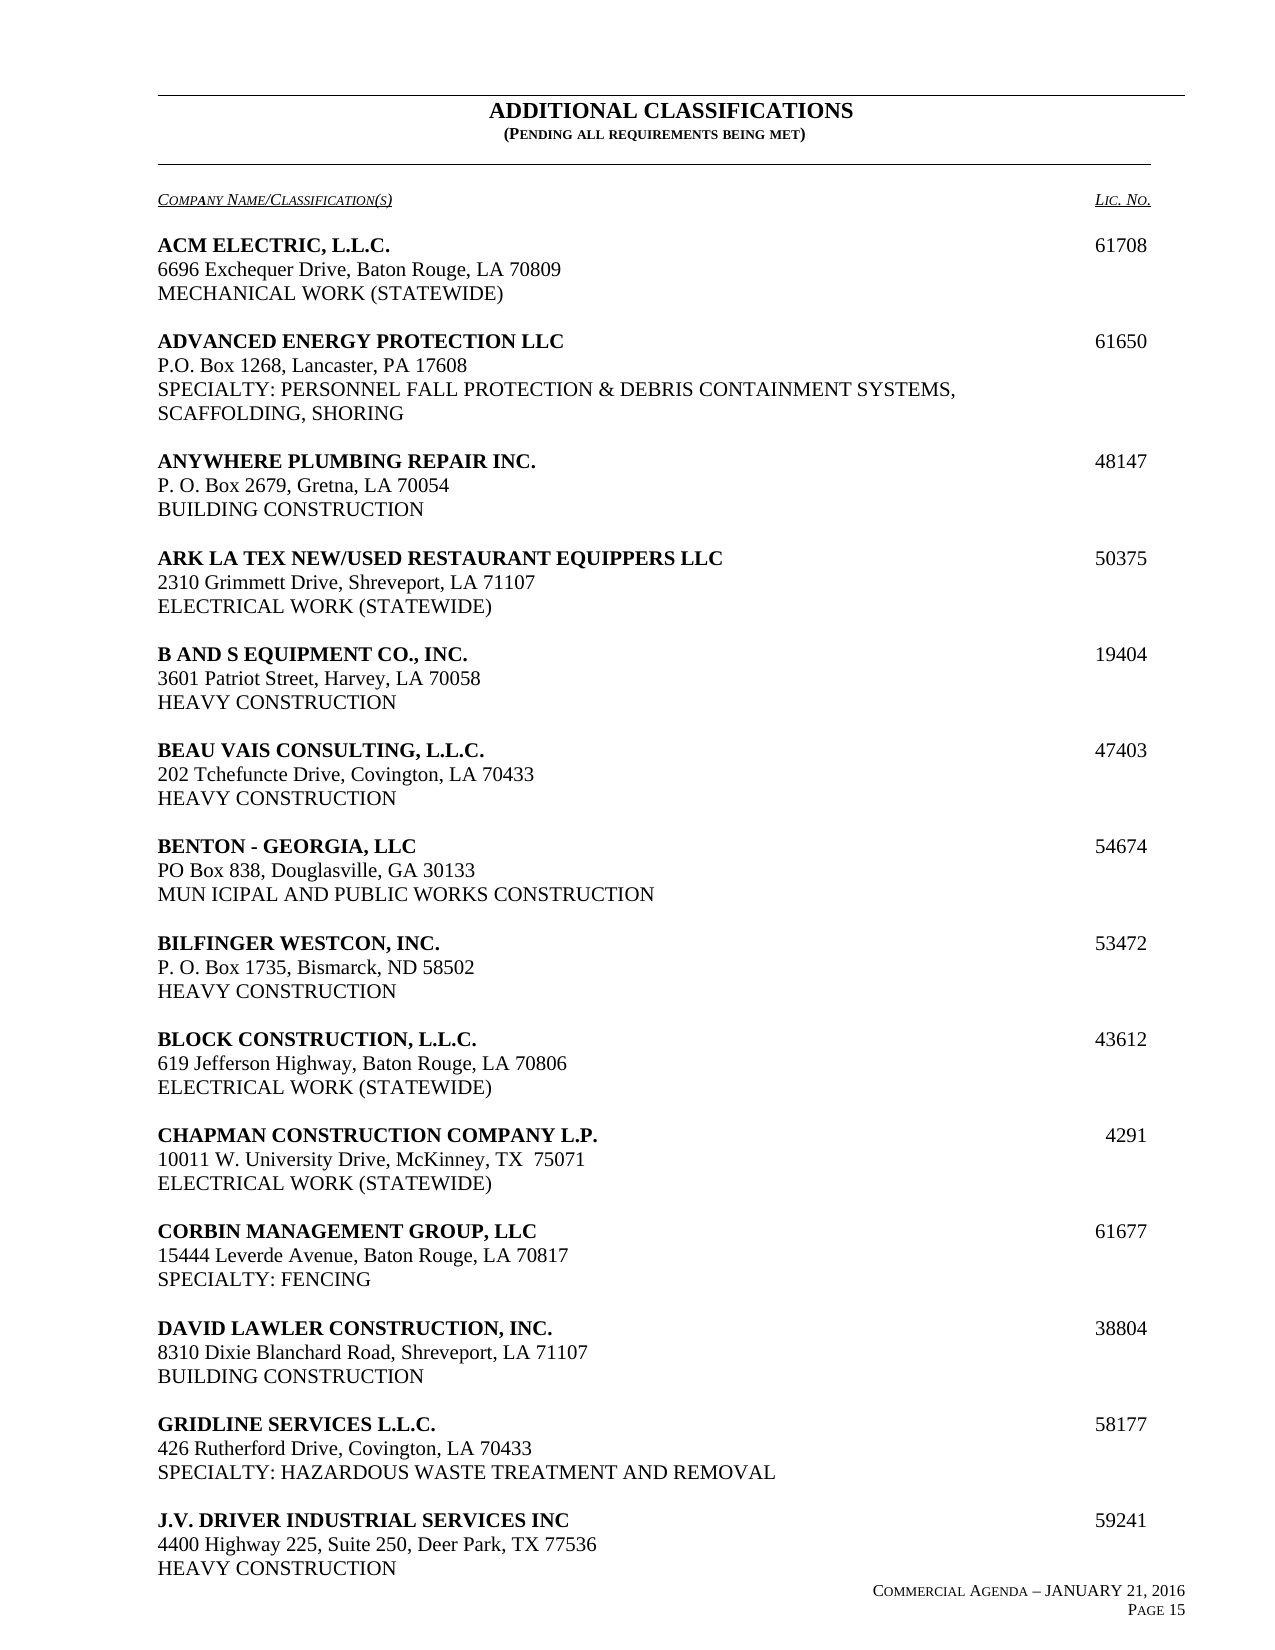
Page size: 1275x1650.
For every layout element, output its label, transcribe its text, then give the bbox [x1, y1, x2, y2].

text MUN ICIPAL AND PUBLIC WORKS CONSTRUCTION [157, 882, 1185, 906]
text BEAU VAIS CONSULTING, L.L.C. 47403 [157, 738, 1185, 762]
text 2310 Grimmett Drive, Shreveport, LA 71107 [157, 569, 1185, 594]
text 4400 Highway 225, Suite 250, Deer Park, TX 77536 [157, 1532, 1185, 1556]
text B AND S EQUIPMENT CO., INC. 19404 [157, 642, 1185, 666]
text ARK LA TEX NEW/USED RESTAURANT EQUIPPERS LLC 50375 [157, 546, 1185, 569]
text HEAVY CONSTRUCTION [157, 1556, 1185, 1580]
text SPECIALTY: PERSONNEL FALL PROTECTION & DEBRIS CONTAINMENT SYSTEMS, [157, 377, 1185, 401]
text SCAFFOLDING, SHORING [157, 401, 1185, 425]
text 426 Rutherford Drive, Covington, LA 70433 [157, 1436, 1185, 1460]
text Company Name/Classification(s) Lic. No. [157, 189, 1185, 209]
text ELECTRICAL WORK (STATEWIDE) [157, 1171, 1185, 1195]
text CORBIN MANAGEMENT GROUP, LLC 61677 [157, 1219, 1185, 1243]
text BUILDING CONSTRUCTION [157, 1364, 1185, 1388]
text (Pending all requirements being met) [157, 124, 1151, 143]
text MECHANICAL WORK (STATEWIDE) [157, 281, 1185, 305]
text P. O. Box 2679, Gretna, LA 70054 [157, 473, 1185, 497]
text P.O. Box 1268, Lancaster, PA 17608 [157, 353, 1185, 377]
text ELECTRICAL WORK (STATEWIDE) [157, 1075, 1185, 1099]
text 10011 W. University Drive, McKinney, TX 75071 [157, 1147, 1185, 1171]
text ANYWHERE PLUMBING REPAIR INC. 48147 [157, 449, 1185, 473]
text 6696 Exchequer Drive, Baton Rouge, LA 70809 [157, 257, 1185, 281]
text J.V. DRIVER INDUSTRIAL SERVICES INC 59241 [157, 1508, 1185, 1532]
text HEAVY CONSTRUCTION [157, 979, 1185, 1003]
text GRIDLINE SERVICES L.L.C. 58177 [157, 1412, 1185, 1436]
text P. O. Box 1735, Bismarck, ND 58502 [157, 954, 1185, 979]
text HEAVY CONSTRUCTION [157, 690, 1185, 714]
text BILFINGER WESTCON, INC. 53472 [157, 931, 1185, 954]
text 3601 Patriot Street, Harvey, LA 70058 [157, 666, 1185, 690]
text 619 Jefferson Highway, Baton Rouge, LA 70806 [157, 1051, 1185, 1075]
text HEAVY CONSTRUCTION [157, 786, 1185, 810]
text 202 Tchefuncte Drive, Covington, LA 70433 [157, 762, 1185, 786]
text DAVID LAWLER CONSTRUCTION, INC. 38804 [157, 1316, 1185, 1339]
text BENTON - GEORGIA, LLC 54674 PO Box 838, Douglasville, GA 30133 [157, 834, 1185, 882]
text ACM ELECTRIC, L.L.C. 61708 [157, 233, 1185, 257]
text ADVANCED ENERGY PROTECTION LLC 61650 [157, 329, 1185, 353]
text Additional classifications [157, 96, 1185, 124]
text 8310 Dixie Blanchard Road, Shreveport, LA 71107 [157, 1339, 1185, 1364]
text ELECTRICAL WORK (STATEWIDE) [157, 594, 1185, 618]
text BLOCK CONSTRUCTION, L.L.C. 43612 [157, 1027, 1185, 1051]
text BUILDING CONSTRUCTION [157, 497, 1185, 521]
text CHAPMAN CONSTRUCTION COMPANY L.P. 4291 [157, 1123, 1185, 1147]
text SPECIALTY: FENCING [157, 1267, 1185, 1291]
text SPECIALTY: HAZARDOUS WASTE TREATMENT AND REMOVAL [157, 1460, 1185, 1484]
text 15444 Leverde Avenue, Baton Rouge, LA 70817 [157, 1243, 1185, 1267]
